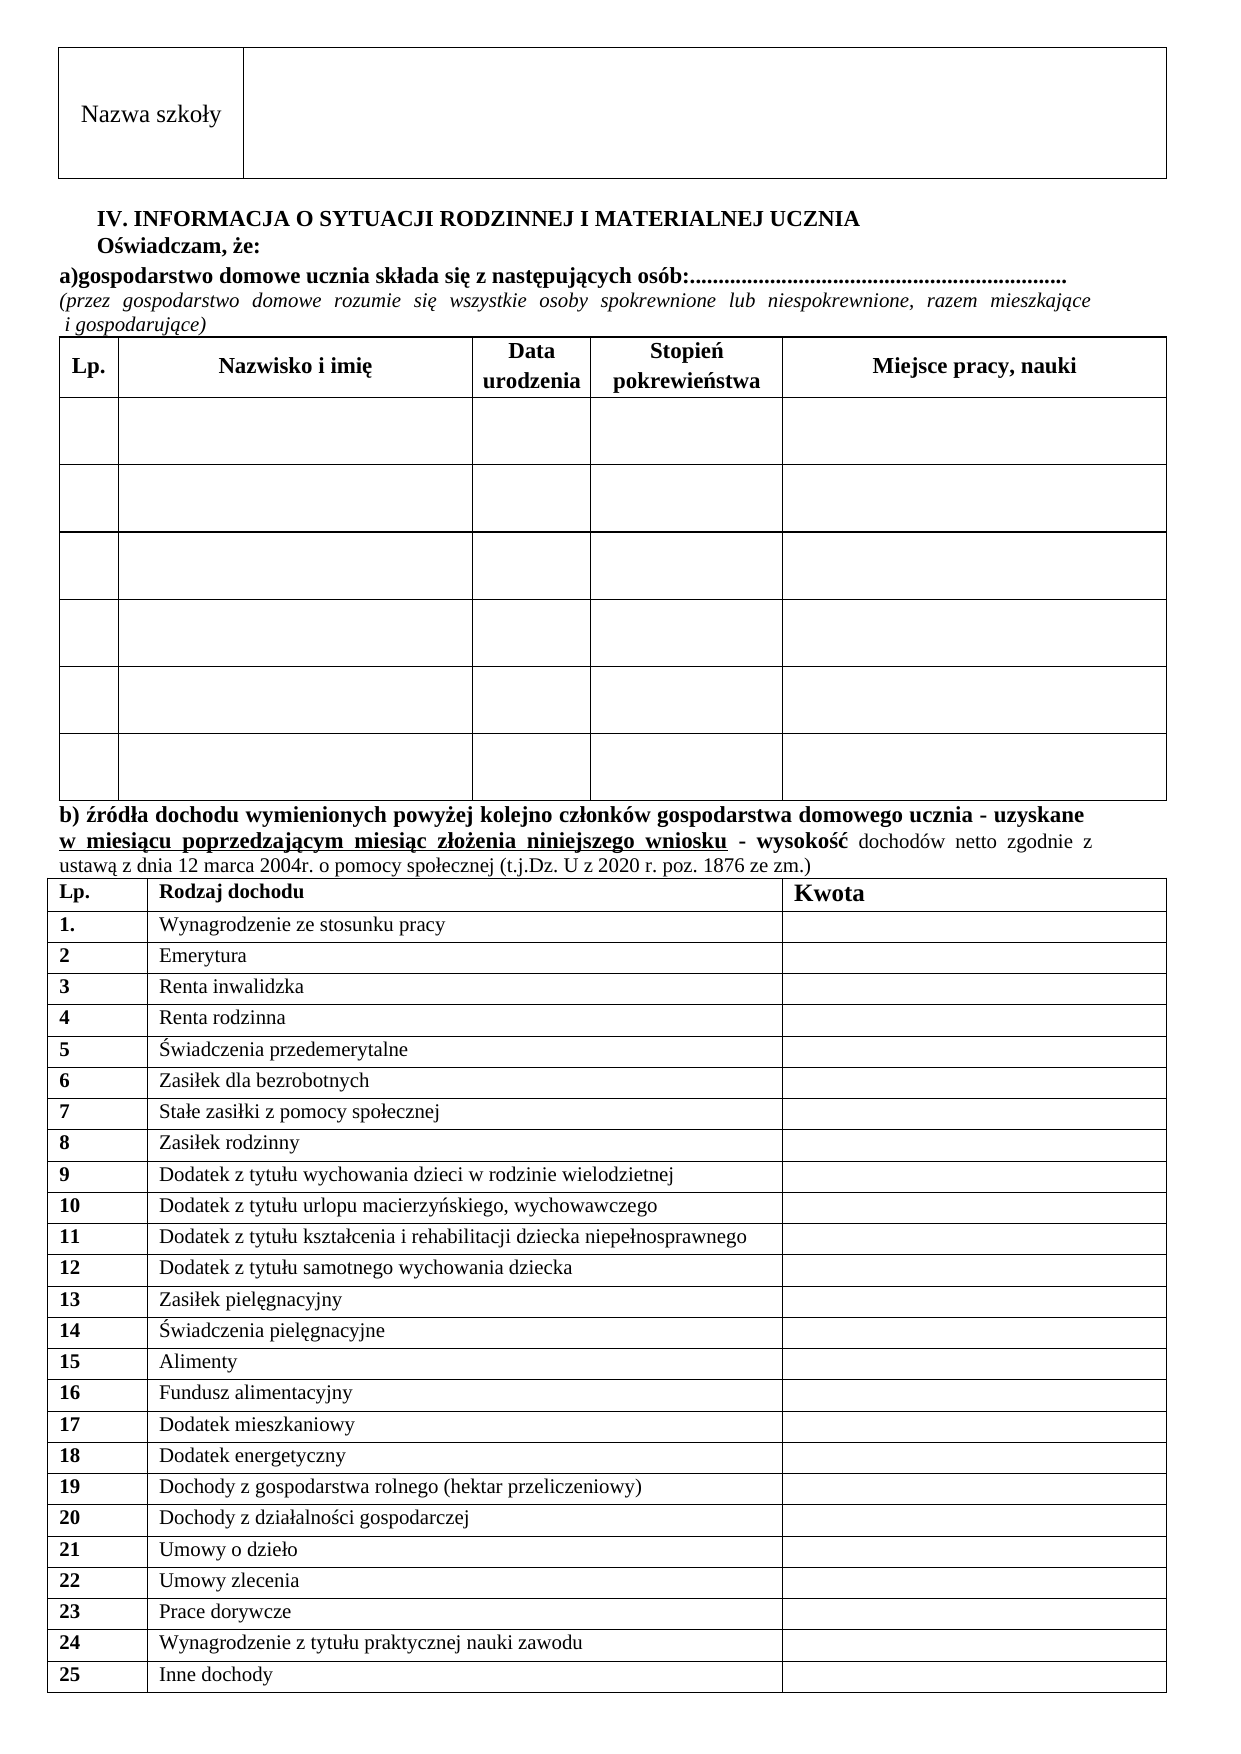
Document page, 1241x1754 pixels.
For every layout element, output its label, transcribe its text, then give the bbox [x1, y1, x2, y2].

table_cell [244, 48, 1166, 178]
table_cell [783, 1568, 1166, 1598]
table_cell Dodatek z tytułu kształcenia i rehabilitacji dziecka niepełnosprawnego [148, 1224, 782, 1254]
table_cell 21 [48, 1537, 147, 1567]
table_cell 1. [48, 912, 147, 942]
table_cell [783, 912, 1166, 942]
table_cell 5 [48, 1037, 147, 1067]
table_header Miejsce pracy, nauki [783, 338, 1166, 397]
table_cell [783, 974, 1166, 1004]
table_cell [783, 667, 1166, 733]
table_cell [783, 1599, 1166, 1629]
table_cell Nazwa szkoły [59, 48, 243, 178]
table_cell Umowy o dzieło [148, 1537, 782, 1567]
table_cell Świadczenia przedemerytalne [148, 1037, 782, 1067]
table_cell Dodatek energetyczny [148, 1443, 782, 1473]
table_cell [783, 1412, 1166, 1442]
table_cell [783, 1099, 1166, 1129]
table_cell [783, 1537, 1166, 1567]
table_cell [591, 734, 782, 800]
table_cell 15 [48, 1349, 147, 1379]
table_cell 4 [48, 1005, 147, 1036]
table_cell Prace dorywcze [148, 1599, 782, 1629]
text a)gospodarstwo domowe ucznia składa się z następujących osób:.................................................................. [59, 262, 1092, 288]
table_cell 23 [48, 1599, 147, 1629]
table_cell [783, 1255, 1166, 1286]
table_cell 19 [48, 1474, 147, 1504]
table_cell 22 [48, 1568, 147, 1598]
table_cell [591, 465, 782, 531]
table_cell [783, 1005, 1166, 1036]
table_cell Stałe zasiłki z pomocy społecznej [148, 1099, 782, 1129]
table_cell [783, 1068, 1166, 1098]
table_cell Emerytura [148, 943, 782, 973]
table_cell Umowy zlecenia [148, 1568, 782, 1598]
table_cell [783, 1037, 1166, 1067]
table_cell Fundusz alimentacyjny [148, 1380, 782, 1411]
table_header Data urodzenia [473, 338, 590, 397]
table_cell Dodatek z tytułu urlopu macierzyńskiego, wychowawczego [148, 1193, 782, 1223]
table_cell Dodatek z tytułu samotnego wychowania dziecka [148, 1255, 782, 1286]
table_cell Dochody z działalności gospodarczej [148, 1505, 782, 1536]
table_cell [473, 667, 590, 733]
table_cell [783, 1287, 1166, 1317]
table_cell [783, 1380, 1166, 1411]
table_cell 3 [48, 974, 147, 1004]
text b) źródła dochodu wymienionych powyżej kolejno członków gospodarstwa domowego ucznia - uzyskane w miesiącu poprzedzającym miesiąc złożenia niniejszego wniosku - wysokość dochodów netto zgodnie z ustawą z dnia 12 marca 2004r. o pomocy społecznej (t.j.Dz. U z 2020 r. poz. 1876 ze zm.) [59, 801, 1092, 877]
table_cell [119, 667, 472, 733]
table_cell [783, 398, 1166, 464]
table_cell 25 [48, 1662, 147, 1692]
table_cell [119, 533, 472, 598]
table_cell [473, 734, 590, 800]
table_cell 6 [48, 1068, 147, 1098]
table_cell [783, 1318, 1166, 1348]
table_cell 7 [48, 1099, 147, 1129]
table_cell [60, 734, 118, 800]
table_cell [60, 465, 118, 531]
table_cell Dochody z gospodarstwa rolnego (hektar przeliczeniowy) [148, 1474, 782, 1504]
table_cell [783, 1505, 1166, 1536]
table_cell Zasiłek pielęgnacyjny [148, 1287, 782, 1317]
text (przez gospodarstwo domowe rozumie się wszystkie osoby spokrewnione lub niespokrewnione, razem mieszkające i gospodarujące) [59, 288, 1092, 336]
table_header Stopień pokrewieństwa [591, 338, 782, 397]
table_cell 8 [48, 1130, 147, 1161]
table_cell [60, 398, 118, 464]
table_cell [473, 465, 590, 531]
table_cell [591, 398, 782, 464]
table_cell [473, 533, 590, 598]
table_cell [783, 533, 1166, 598]
table_cell [119, 600, 472, 666]
table_header Kwota [783, 879, 1166, 911]
table_header Nazwisko i imię [119, 338, 472, 397]
table_header Rodzaj dochodu [148, 879, 782, 911]
table_cell 9 [48, 1162, 147, 1192]
table_cell [591, 667, 782, 733]
table_cell Świadczenia pielęgnacyjne [148, 1318, 782, 1348]
table_cell Dodatek z tytułu wychowania dzieci w rodzinie wielodzietnej [148, 1162, 782, 1192]
table_cell [473, 600, 590, 666]
table_cell 18 [48, 1443, 147, 1473]
table_cell [783, 1349, 1166, 1379]
table_cell [60, 600, 118, 666]
table_cell Zasiłek dla bezrobotnych [148, 1068, 782, 1098]
table_cell [783, 734, 1166, 800]
table_cell [783, 943, 1166, 973]
table_cell 16 [48, 1380, 147, 1411]
table_cell Renta rodzinna [148, 1005, 782, 1036]
table_cell [473, 398, 590, 464]
table_cell Dodatek mieszkaniowy [148, 1412, 782, 1442]
table_cell 10 [48, 1193, 147, 1223]
table_cell [591, 533, 782, 598]
table_cell 2 [48, 943, 147, 973]
table_cell Renta inwalidzka [148, 974, 782, 1004]
table_cell 12 [48, 1255, 147, 1286]
table_cell 20 [48, 1505, 147, 1536]
table_cell [783, 1162, 1166, 1192]
text Oświadczam, że: [59, 232, 1092, 258]
table_cell [783, 1443, 1166, 1473]
table_cell [119, 398, 472, 464]
table_cell [783, 1130, 1166, 1161]
table_cell 14 [48, 1318, 147, 1348]
table_cell [60, 667, 118, 733]
table_cell Alimenty [148, 1349, 782, 1379]
table_cell [783, 1474, 1166, 1504]
table_cell Zasiłek rodzinny [148, 1130, 782, 1161]
text IV. INFORMACJA O SYTUACJI RODZINNEJ I MATERIALNEJ UCZNIA [59, 205, 1092, 232]
table_cell [60, 533, 118, 598]
table_cell [119, 734, 472, 800]
table_cell [591, 600, 782, 666]
table_cell 11 [48, 1224, 147, 1254]
table_cell [783, 600, 1166, 666]
table_cell [119, 465, 472, 531]
table_cell Inne dochody [148, 1662, 782, 1692]
table_cell [783, 1193, 1166, 1223]
table_cell Wynagrodzenie ze stosunku pracy [148, 912, 782, 942]
table_cell [783, 1224, 1166, 1254]
table_cell [783, 1662, 1166, 1692]
table_cell [783, 1630, 1166, 1661]
table_header Lp. [48, 879, 147, 911]
table_cell 13 [48, 1287, 147, 1317]
table_header Lp. [60, 338, 118, 397]
table_cell [783, 465, 1166, 531]
table_cell 17 [48, 1412, 147, 1442]
table_cell 24 [48, 1630, 147, 1661]
table_cell Wynagrodzenie z tytułu praktycznej nauki zawodu [148, 1630, 782, 1661]
